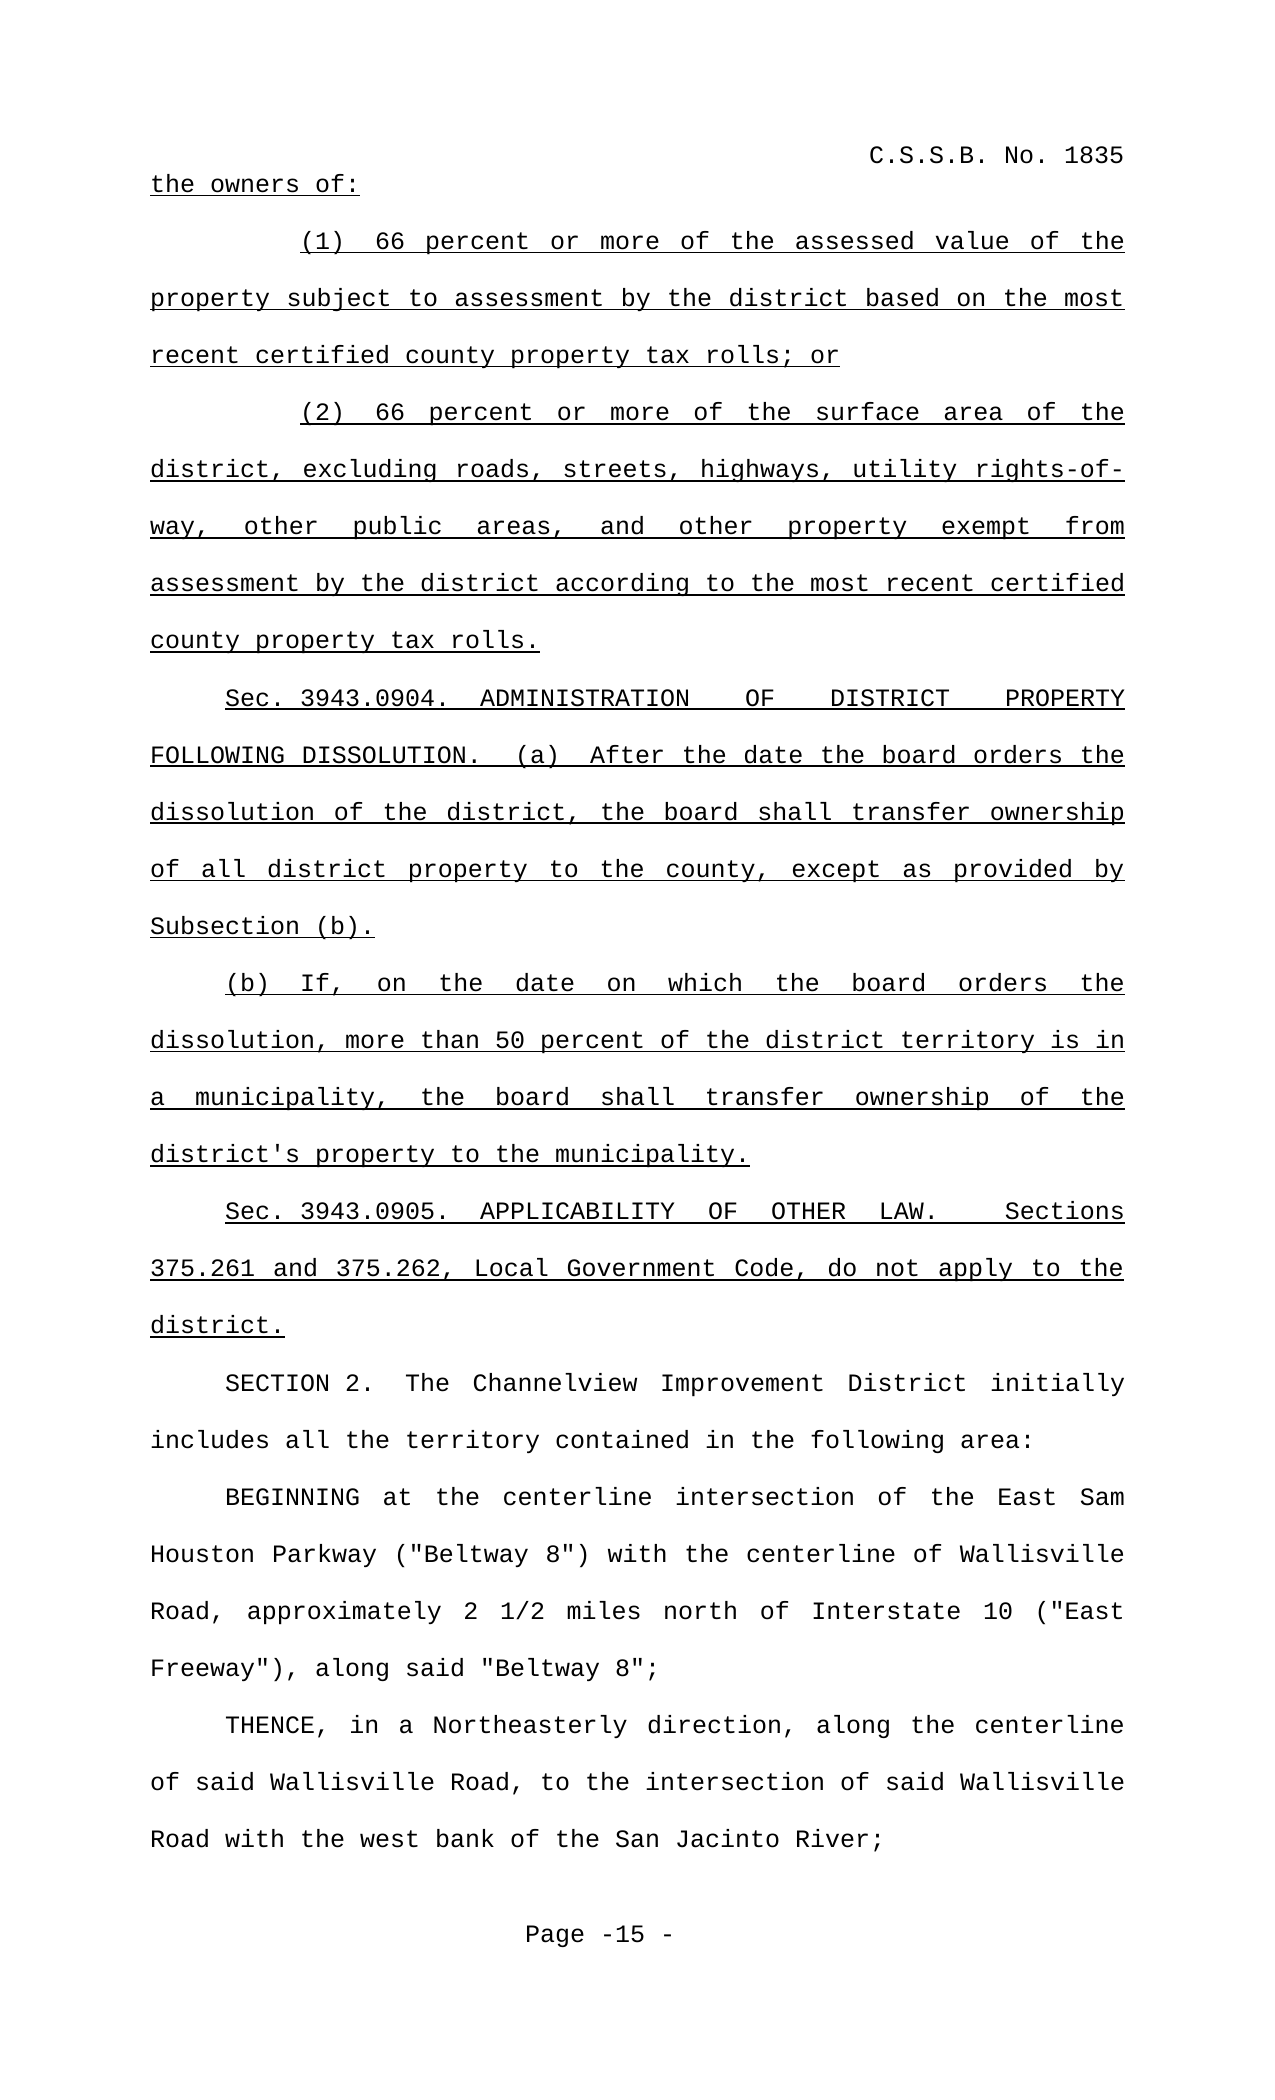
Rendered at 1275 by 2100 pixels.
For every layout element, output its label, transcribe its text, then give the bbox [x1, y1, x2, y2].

text (b) If, on the date on which the board orders the dissolution, more than 50 percent of the district territory is in a municipality, the board shall transfer ownership of the district's property to the municipality. [150, 970, 1125, 1051]
text Sec. 3943.0904. ADMINISTRATION OF DISTRICT PROPERTY FOLLOWING DISSOLUTION. (a) After the date the board orders the dissolution of the district, the board shall transfer ownership of all district property to the county, except as provided by Subsection (b). [150, 767, 1125, 822]
text (2) 66 percent or more of the surface area of the district, excluding roads, streets, highways, utility rights-of-way, other public areas, and other property exempt from assessment by the district according to the most recent certified county property tax rolls. [150, 596, 1125, 656]
text (1) 66 percent or more of the assessed value of the property subject to assessment by the district based on the most recent certified county property tax rolls; or [150, 310, 1125, 371]
text THENCE, in a Northeasterly direction, along the centerline of said Wallisville Road, to the intersection of said Wallisville Road with the west bank of the San Jacinto River; [150, 1712, 1125, 1855]
text Sec. 3943.0905. APPLICABILITY OF OTHER LAW. Sections 375.261 and 375.262, Local Government Code, do not apply to the district. [150, 1199, 1125, 1341]
text (2) 66 percent or more of the surface area of the district, excluding roads, streets, highways, utility rights-of-way, other public areas, and other property exempt from assessment by the district according to the most recent certified county property tax rolls. [150, 482, 1125, 537]
text (2) 66 percent or more of the surface area of the district, excluding roads, streets, highways, utility rights-of-way, other public areas, and other property exempt from assessment by the district according to the most recent certified county property tax rolls. [150, 539, 1125, 594]
text (1) 66 percent or more of the assessed value of the property subject to assessment by the district based on the most recent certified county property tax rolls; or [150, 228, 1125, 309]
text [150, 171, 1125, 200]
text (b) If, on the date on which the board orders the dissolution, more than 50 percent of the district territory is in a municipality, the board shall transfer ownership of the district's property to the municipality. [150, 1052, 1125, 1108]
text (2) 66 percent or more of the surface area of the district, excluding roads, streets, highways, utility rights-of-way, other public areas, and other property exempt from assessment by the district according to the most recent certified county property tax rolls. [150, 399, 1125, 480]
text BEGINNING at the centerline intersection of the East Sam Houston Parkway ("Beltway 8") with the centerline of Wallisville Road, approximately 2 1/2 miles north of Interstate 10 ("East Freeway"), along said "Beltway 8"; [150, 1484, 1125, 1684]
text (b) If, on the date on which the board orders the dissolution, more than 50 percent of the district territory is in a municipality, the board shall transfer ownership of the district's property to the municipality. [150, 1110, 1125, 1170]
text Sec. 3943.0904. ADMINISTRATION OF DISTRICT PROPERTY FOLLOWING DISSOLUTION. (a) After the date the board orders the dissolution of the district, the board shall transfer ownership of all district property to the county, except as provided by Subsection (b). [150, 685, 1125, 765]
text Sec. 3943.0904. ADMINISTRATION OF DISTRICT PROPERTY FOLLOWING DISSOLUTION. (a) After the date the board orders the dissolution of the district, the board shall transfer ownership of all district property to the county, except as provided by Subsection (b). [150, 881, 1125, 942]
text Sec. 3943.0904. ADMINISTRATION OF DISTRICT PROPERTY FOLLOWING DISSOLUTION. (a) After the date the board orders the dissolution of the district, the board shall transfer ownership of all district property to the county, except as provided by Subsection (b). [150, 824, 1125, 880]
text SECTION 2. The Channelview Improvement District initially includes all the territory contained in the following area: [150, 1370, 1125, 1456]
